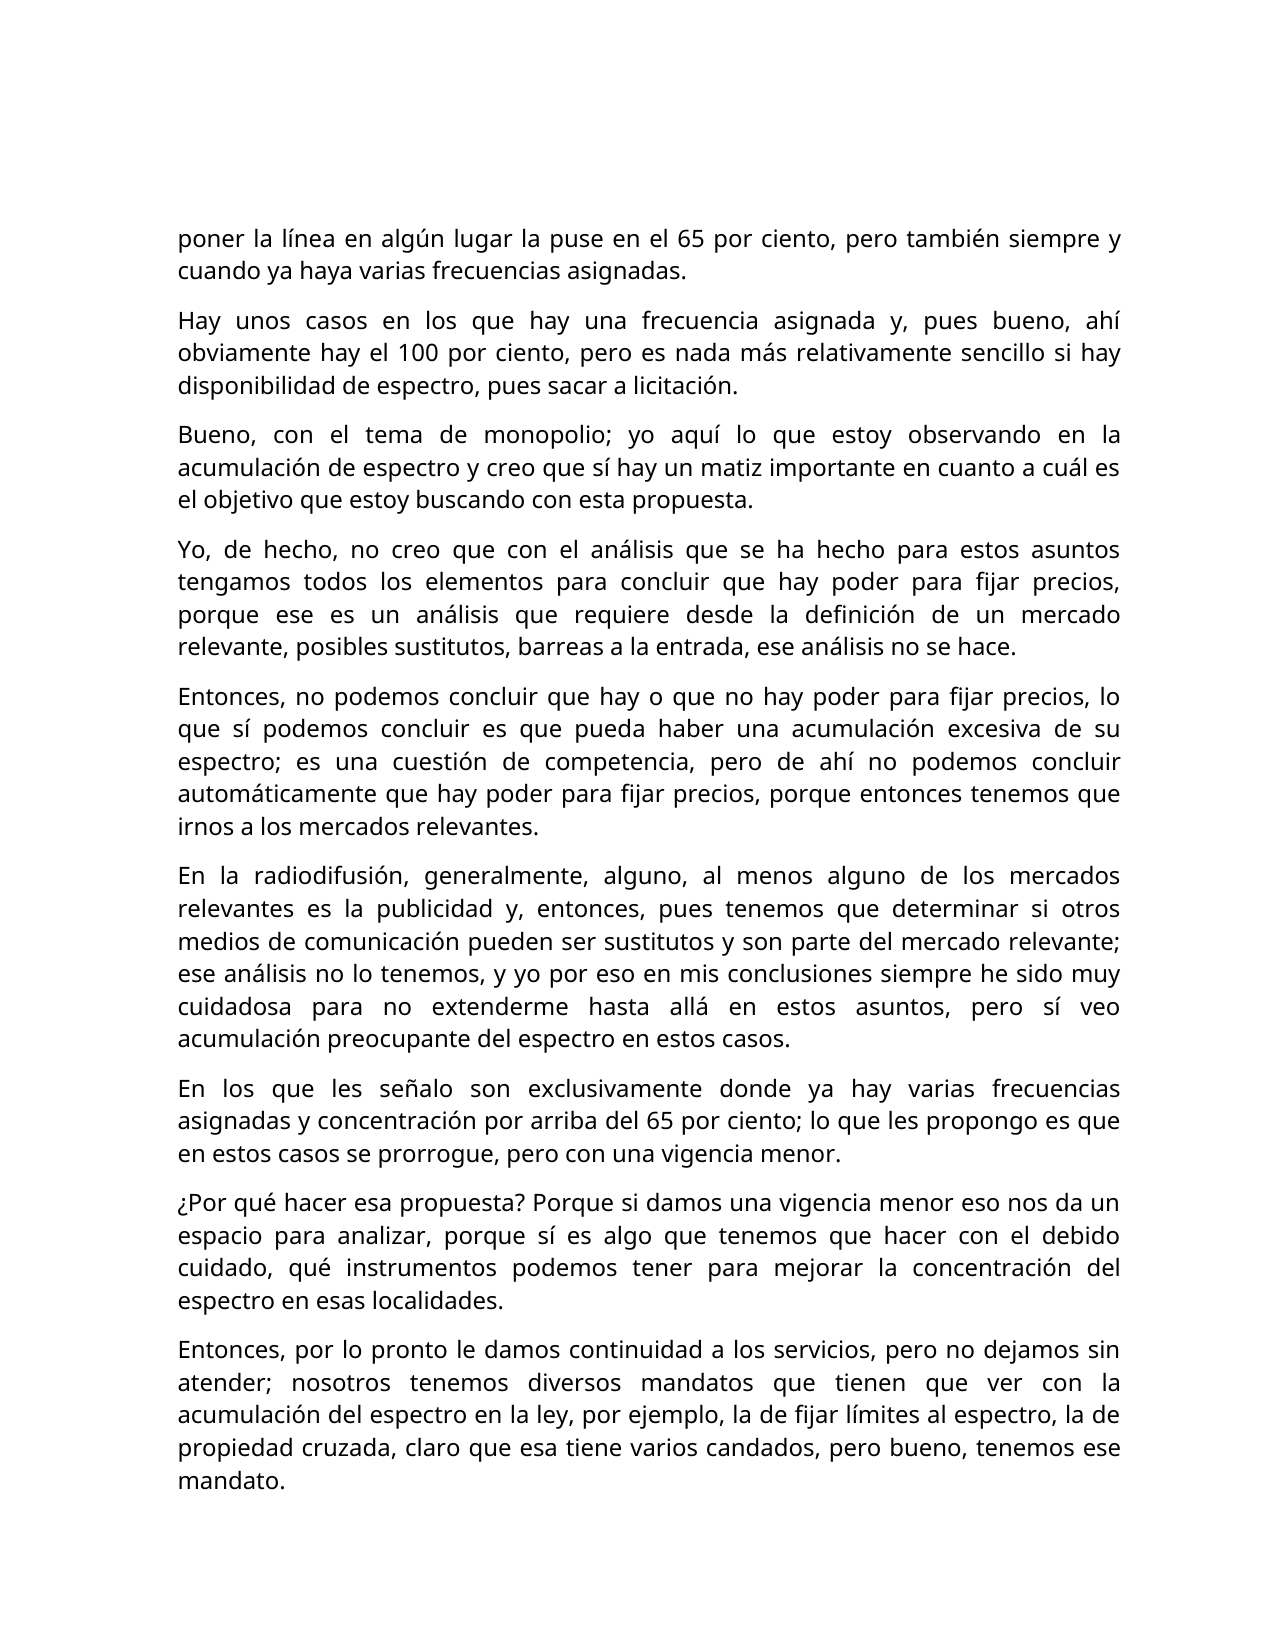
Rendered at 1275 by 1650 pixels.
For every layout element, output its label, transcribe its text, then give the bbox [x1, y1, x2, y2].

text Entonces, por lo pronto le damos continuidad a los servicios, pero no dejamos sin atender; nosotros tenemos diversos mandatos que tienen que ver con la acumulación del espectro en la ley, por ejemplo, la de fijar límites al espectro, la de propiedad cruzada, claro que esa tiene varios candados, pero bueno, tenemos ese mandato. [177, 1333, 1122, 1496]
text Yo, de hecho, no creo que con el análisis que se ha hecho para estos asuntos tengamos todos los elementos para concluir que hay poder para fijar precios, porque ese es un análisis que requiere desde la definición de un mercado relevante, posibles sustitutos, barreas a la entrada, ese análisis no se hace. [177, 532, 1122, 663]
text ¿Por qué hacer esa propuesta? Porque si damos una vigencia menor eso nos da un espacio para analizar, porque sí es algo que tenemos que hacer con el debido cuidado, qué instrumentos podemos tener para mejorar la concentración del espectro en esas localidades. [177, 1186, 1122, 1316]
text Bueno, con el tema de monopolio; yo aquí lo que estoy observando en la acumulación de espectro y creo que sí hay un matiz importante en cuanto a cuál es el objetivo que estoy buscando con esta propuesta. [177, 418, 1122, 516]
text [177, 222, 1122, 287]
text Hay unos casos en los que hay una frecuencia asignada y, pues bueno, ahí obviamente hay el 100 por ciento, pero es nada más relativamente sencillo si hay disponibilidad de espectro, pues sacar a licitación. [177, 303, 1122, 401]
text Entonces, no podemos concluir que hay o que no hay poder para fijar precios, lo que sí podemos concluir es que pueda haber una acumulación excesiva de su espectro; es una cuestión de competencia, pero de ahí no podemos concluir automáticamente que hay poder para fijar precios, porque entonces tenemos que irnos a los mercados relevantes. [177, 679, 1122, 842]
text En los que les señalo son exclusivamente donde ya hay varias frecuencias asignadas y concentración por arriba del 65 por ciento; lo que les propongo es que en estos casos se prorrogue, pero con una vigencia menor. [177, 1071, 1122, 1169]
text En la radiodifusión, generalmente, alguno, al menos alguno de los mercados relevantes es la publicidad y, entonces, pues tenemos que determinar si otros medios de comunicación pueden ser sustitutos y son parte del mercado relevante; ese análisis no lo tenemos, y yo por eso en mis conclusiones siempre he sido muy cuidadosa para no extenderme hasta allá en estos asuntos, pero sí veo acumulación preocupante del espectro en estos casos. [177, 859, 1122, 1055]
